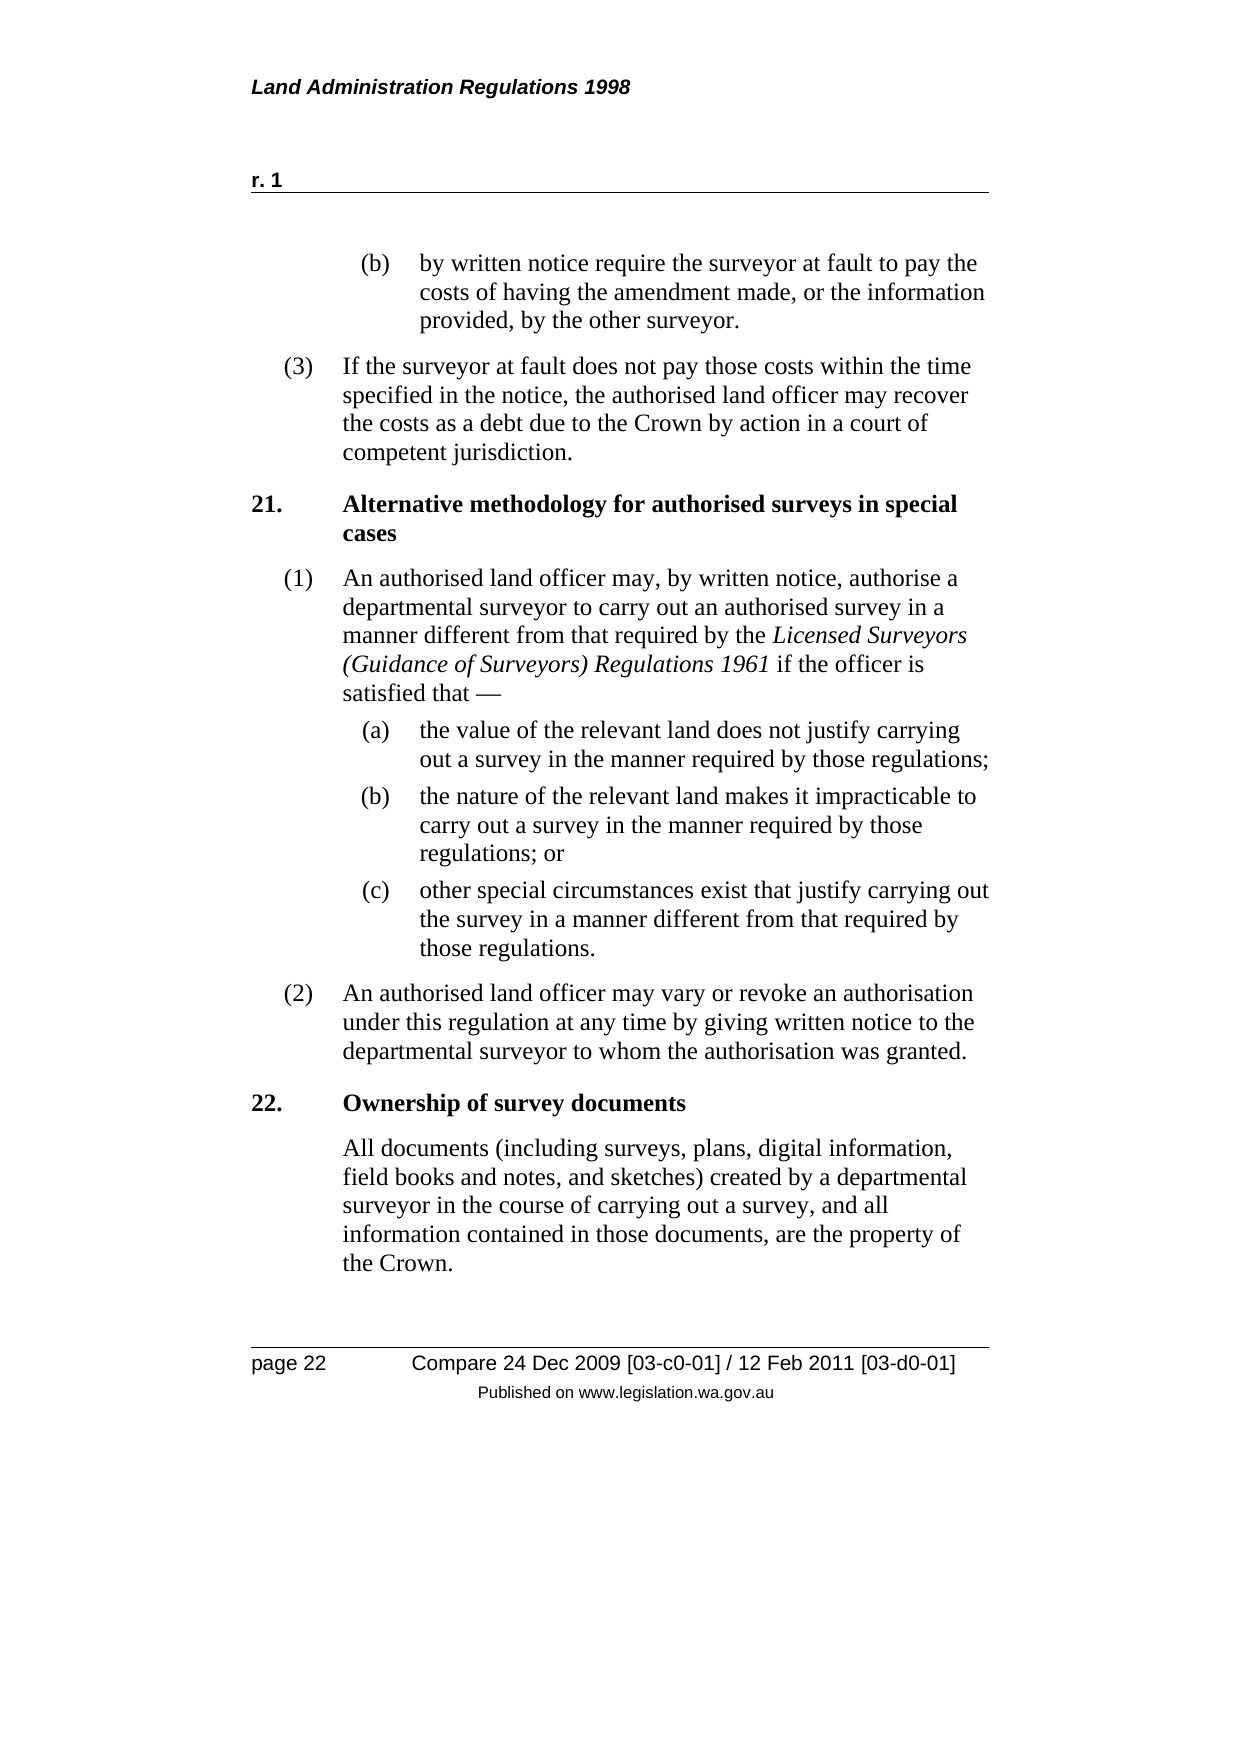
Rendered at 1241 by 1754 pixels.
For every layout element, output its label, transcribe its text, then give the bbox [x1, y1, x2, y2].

text (3) If the surveyor at fault does not pay those costs within the time specified in the notice, the authorised land officer may recover the costs as a debt due to the Crown by action in a court of competent jurisdiction. [251, 351, 989, 466]
text (b) by written notice require the surveyor at fault to pay the costs of having the amendment made, or the information provided, by the other surveyor. [251, 248, 989, 334]
text (1) An authorised land officer may, by written notice, authorise a departmental surveyor to carry out an authorised survey in a manner different from that required by the Licensed Surveyors (Guidance of Surveyors) Regulations 1961 if the officer is satisfied that — [251, 563, 989, 707]
text (2) An authorised land officer may vary or revoke an authorisation under this regulation at any time by giving written notice to the departmental surveyor to whom the authorisation was granted. [251, 978, 989, 1065]
subtitle 21. Alternative methodology for authorised surveys in special cases [251, 489, 989, 546]
text (b) the nature of the relevant land makes it impracticable to carry out a survey in the manner required by those regulations; or [251, 781, 989, 867]
text (a) the value of the relevant land does not justify carrying out a survey in the manner required by those regulations; [251, 715, 989, 773]
subtitle 22. Ownership of survey documents [251, 1088, 989, 1116]
text All documents (including surveys, plans, digital information, field books and notes, and sketches) created by a departmental surveyor in the course of carrying out a survey, and all information contained in those documents, are the property of the Crown. [251, 1133, 989, 1277]
text (c) other special circumstances exist that justify carrying out the survey in a manner different from that required by those regulations. [251, 876, 989, 962]
